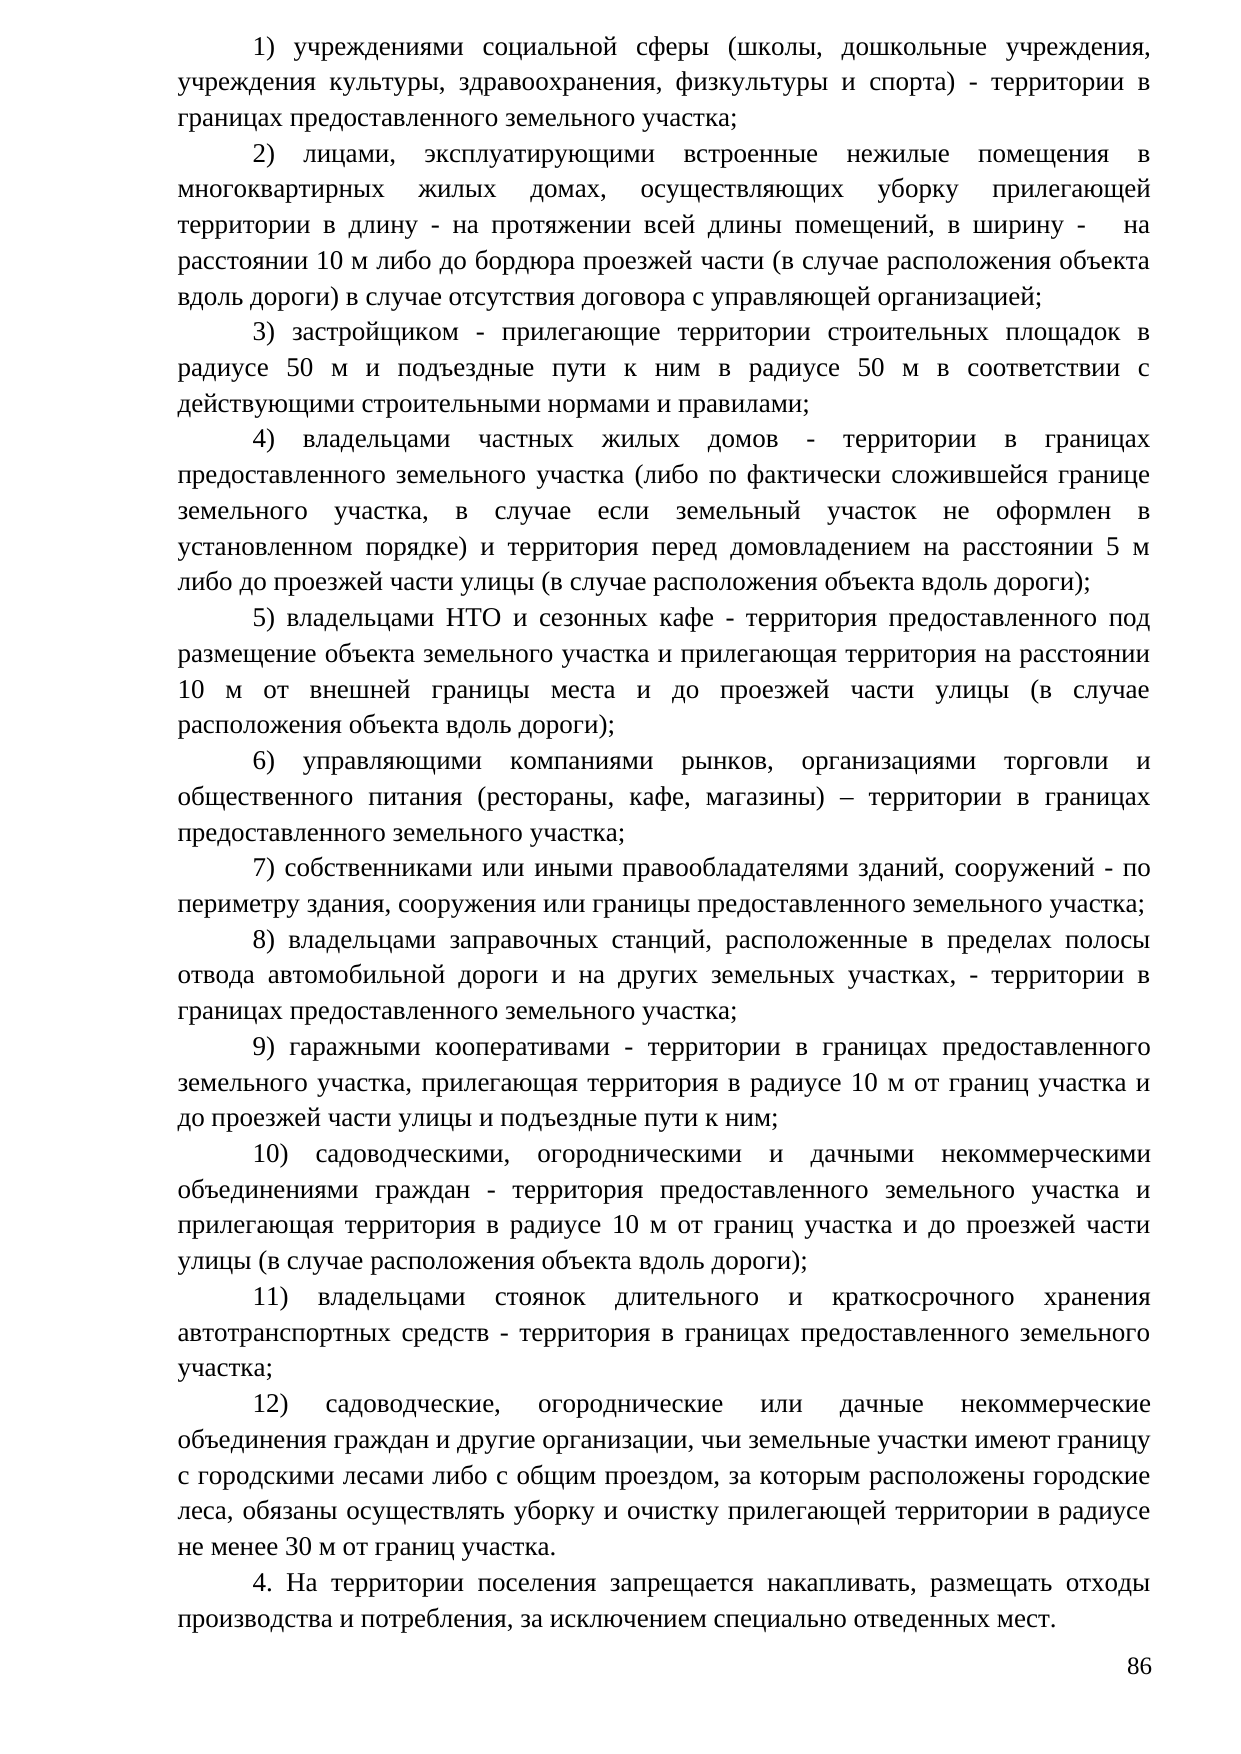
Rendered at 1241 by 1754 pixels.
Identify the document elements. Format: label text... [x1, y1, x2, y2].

text 2) лицами, эксплуатирующими встроенные нежилые помещения в многоквартирных жилых домах, осуществляющих уборку прилегающей территории в длину - на протяжении всей длины помещений, в ширину - на расстоянии либо до бордюра проезжей части (в случае расположения объекта вдоль дороги) в случае отсутствия договора с управляющей организацией; [177, 137, 1152, 311]
text 1) учреждениями социальной сферы (школы, дошкольные учреждения, учреждения культуры, здравоохранения, физкультуры и спорта) - территории в границах предоставленного земельного участка; [177, 29, 1152, 132]
text 9) гаражными кооперативами - территории в границах предоставленного земельного участка, прилегающая территория в радиусе от границ участка и до проезжей части улицы и подъездные пути к ним; [177, 1030, 1152, 1133]
text 10) садоводческими, огородническими и дачными некоммерческими объединениями граждан - территория предоставленного земельного участка и прилегающая территория в радиусе от границ участка и до проезжей части улицы (в случае расположения объекта вдоль дороги); [177, 1137, 1152, 1276]
text 7) собственниками или иными правообладателями зданий, сооружений - по периметру здания, сооружения или границы предоставленного земельного участка; [177, 851, 1152, 918]
text 11) владельцами стоянок длительного и краткосрочного хранения автотранспортных средств - территория в границах предоставленного земельного участка; [177, 1280, 1152, 1383]
text 5) владельцами НТО и сезонных кафе - территория предоставленного под размещение объекта земельного участка и прилегающая территория на расстоянии от внешней границы места и до проезжей части улицы (в случае расположения объекта вдоль дороги); [177, 601, 1152, 739]
text 3) застройщиком - прилегающие территории строительных площадок в радиусе и подъездные пути к ним в радиусе в соответствии с действующими строительными нормами и правилами; [177, 315, 1152, 418]
text 12) садоводческие, огороднические или дачные некоммерческие объединения граждан и другие организации, чьи земельные участки имеют границу с городскими лесами либо с общим проездом, за которым расположены городские леса, обязаны осуществлять уборку и очистку прилегающей территории в радиусе не менее от границ участка. [177, 1387, 1152, 1561]
text 8) владельцами заправочных станций, расположенные в пределах полосы отвода автомобильной дороги и на других земельных участках, - территории в границах предоставленного земельного участка; [177, 923, 1152, 1025]
text 6) управляющими компаниями рынков, организациями торговли и общественного питания (рестораны, кафе, магазины) – территории в границах предоставленного земельного участка; [177, 744, 1152, 847]
text 4) владельцами частных жилых домов - территории в границах предоставленного земельного участка (либо по фактически сложившейся границе земельного участка, в случае если земельный участок не оформлен в установленном порядке) и территория перед домовладением на расстоянии либо до проезжей части улицы (в случае расположения объекта вдоль дороги); [177, 423, 1152, 597]
text 4. На территории поселения запрещается накапливать, размещать отходы производства и потребления, за исключением специально отведенных мест. [177, 1566, 1152, 1633]
